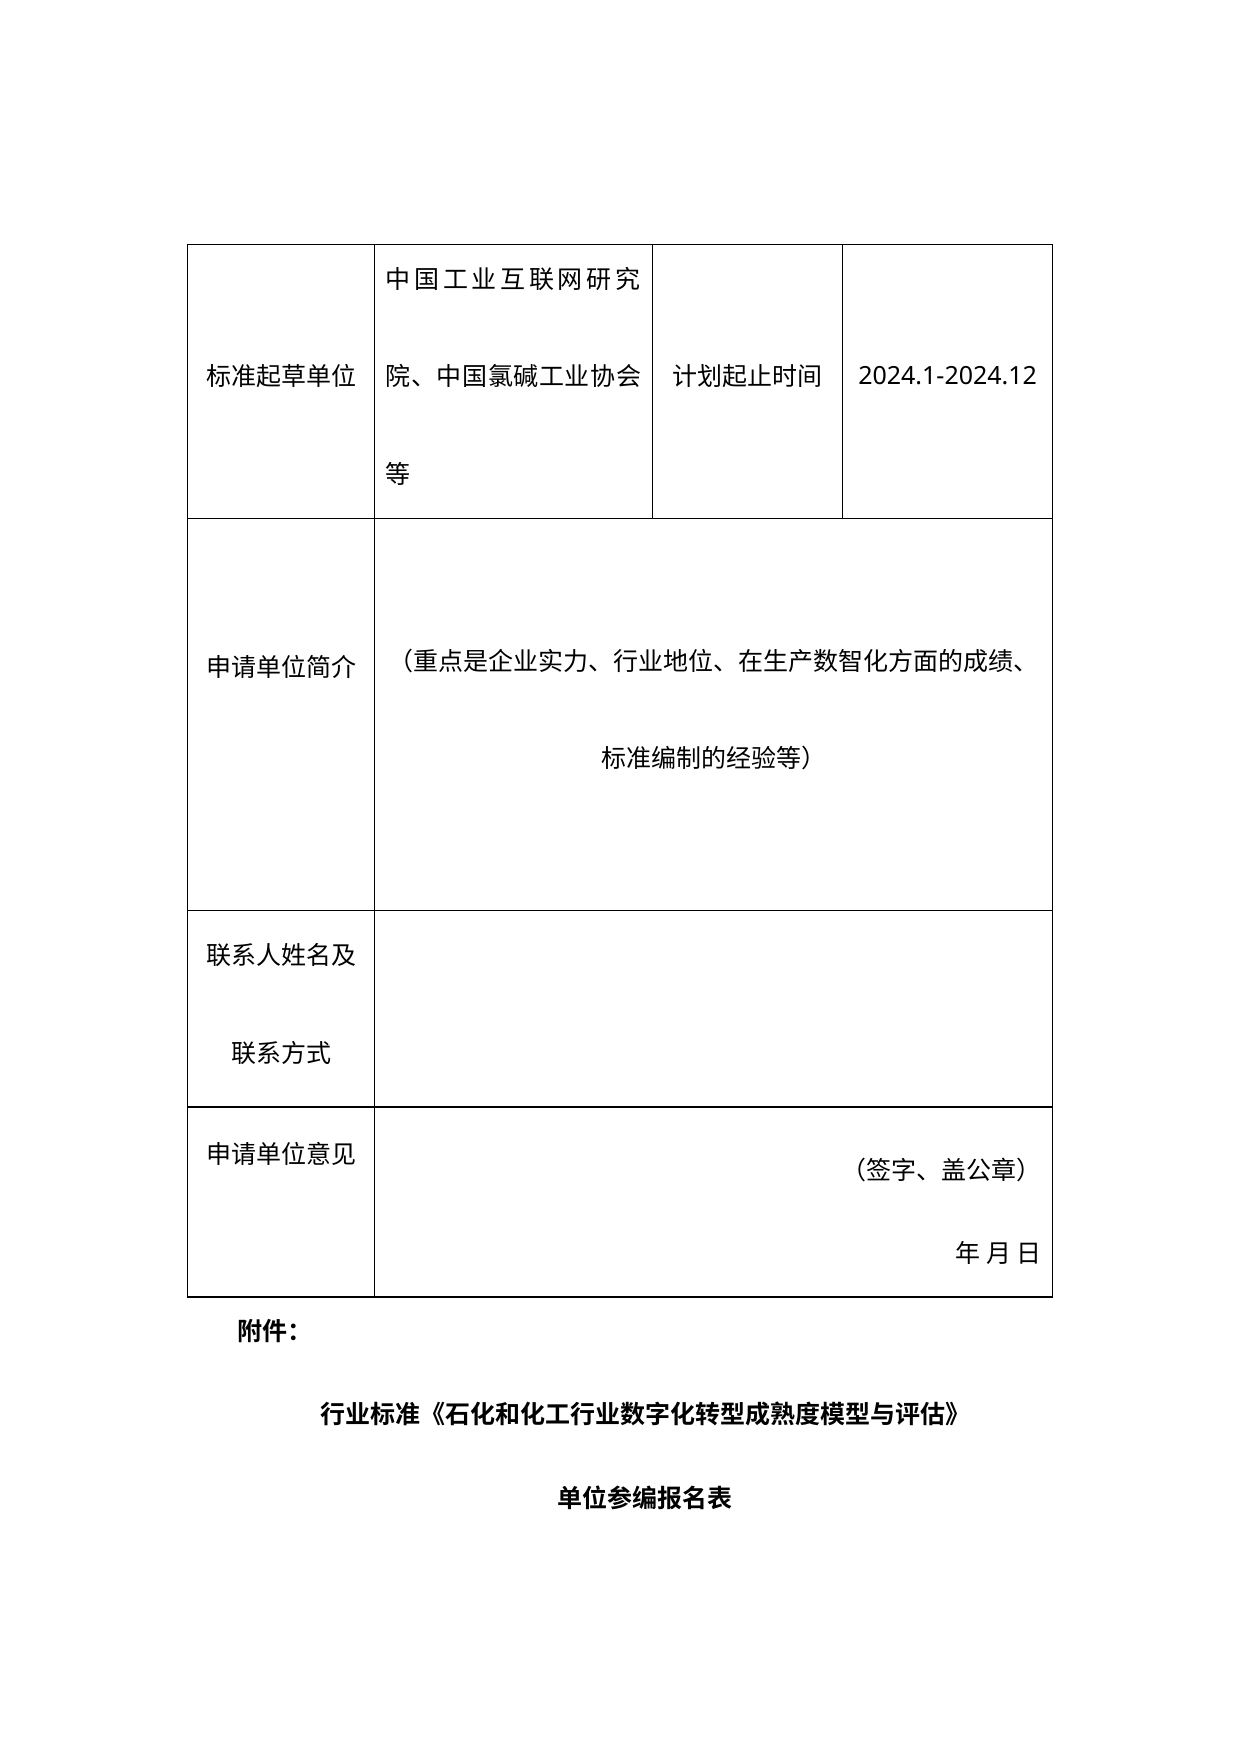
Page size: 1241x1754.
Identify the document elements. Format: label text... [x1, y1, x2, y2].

table_cell （重点是企业实力、行业地位、在生产数智化方面的成绩、标准编制的经验等） [375, 519, 1052, 910]
text 单位参编报名表 [187, 1464, 1053, 1529]
table_cell 申请单位意见 [188, 1108, 374, 1296]
table_cell （签字、盖公章） 年 月 日 [375, 1108, 1052, 1296]
table_cell 联系人姓名及联系方式 [188, 911, 374, 1106]
table_header 计划起止时间 [653, 245, 842, 517]
table_header 2024.1-2024.12 [843, 245, 1052, 517]
text 行业标准《石化和化工行业数字化转型成熟度模型与评估》 [187, 1381, 1053, 1446]
table_header 标准起草单位 [188, 245, 374, 517]
table_cell [375, 911, 1052, 1106]
table_header 中国工业互联网研究院、中国氯碱工业协会等 [375, 245, 652, 517]
text 附件： [187, 1298, 1053, 1362]
table_cell 申请单位简介 [188, 519, 374, 910]
